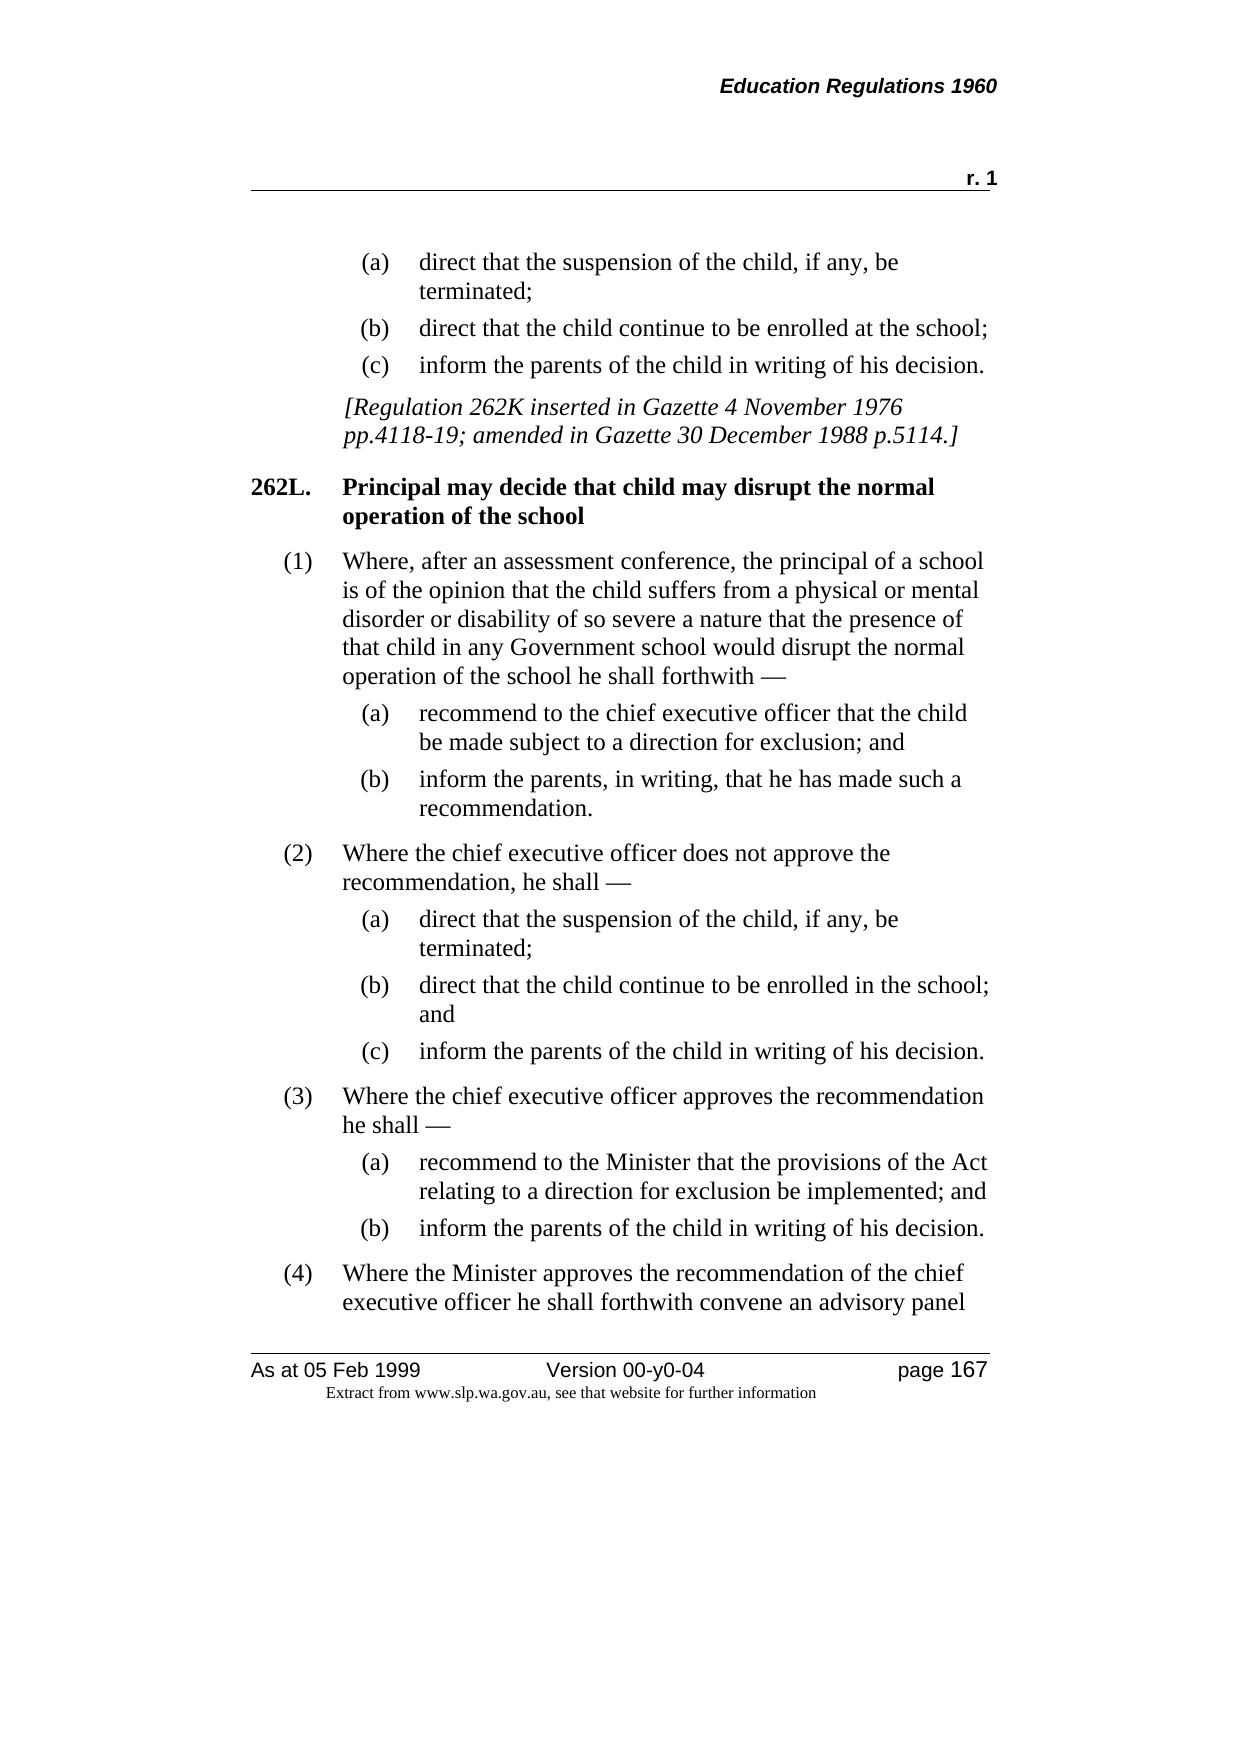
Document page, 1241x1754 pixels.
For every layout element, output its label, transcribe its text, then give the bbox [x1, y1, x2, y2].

text (b) direct that the child continue to be enrolled in the school; and [251, 970, 990, 1027]
text (3) Where the chief executive officer approves the recommendation he shall — [251, 1081, 990, 1139]
subtitle 262L. Principal may decide that child may disrupt the normal operation of the school [251, 472, 990, 529]
text (b) inform the parents, in writing, that he has made such a recommendation. [251, 764, 990, 822]
text (c) inform the parents of the child in writing of his decision. [251, 1036, 990, 1064]
text (a) recommend to the Minister that the provisions of the Act relating to a direction for exclusion be implemented; and [251, 1147, 990, 1204]
text (a) direct that the suspension of the child, if any, be terminated; [251, 904, 990, 962]
text (a) direct that the suspension of the child, if any, be terminated; [251, 247, 990, 305]
text (a) recommend to the chief executive officer that the child be made subject to a direction for exclusion; and [251, 698, 990, 756]
text (1) Where, after an assessment conference, the principal of a school is of the opinion that the child suffers from a physical or mental disorder or disability of so severe a nature that the presence of that child in any Government school would disrupt the normal operation of the school he shall forthwith — [251, 546, 990, 690]
text [Regulation 262K inserted in Gazette 4 November 1976 pp.4118-19; amended in Gazette 30 December 1988 p.5114.] [251, 392, 990, 449]
text (b) inform the parents of the child in writing of his decision. [251, 1213, 990, 1242]
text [251, 1258, 990, 1316]
text (b) direct that the child continue to be enrolled at the school; [251, 313, 990, 342]
text (2) Where the chief executive officer does not approve the recommendation, he shall — [251, 838, 990, 896]
text (c) inform the parents of the child in writing of his decision. [251, 350, 990, 379]
